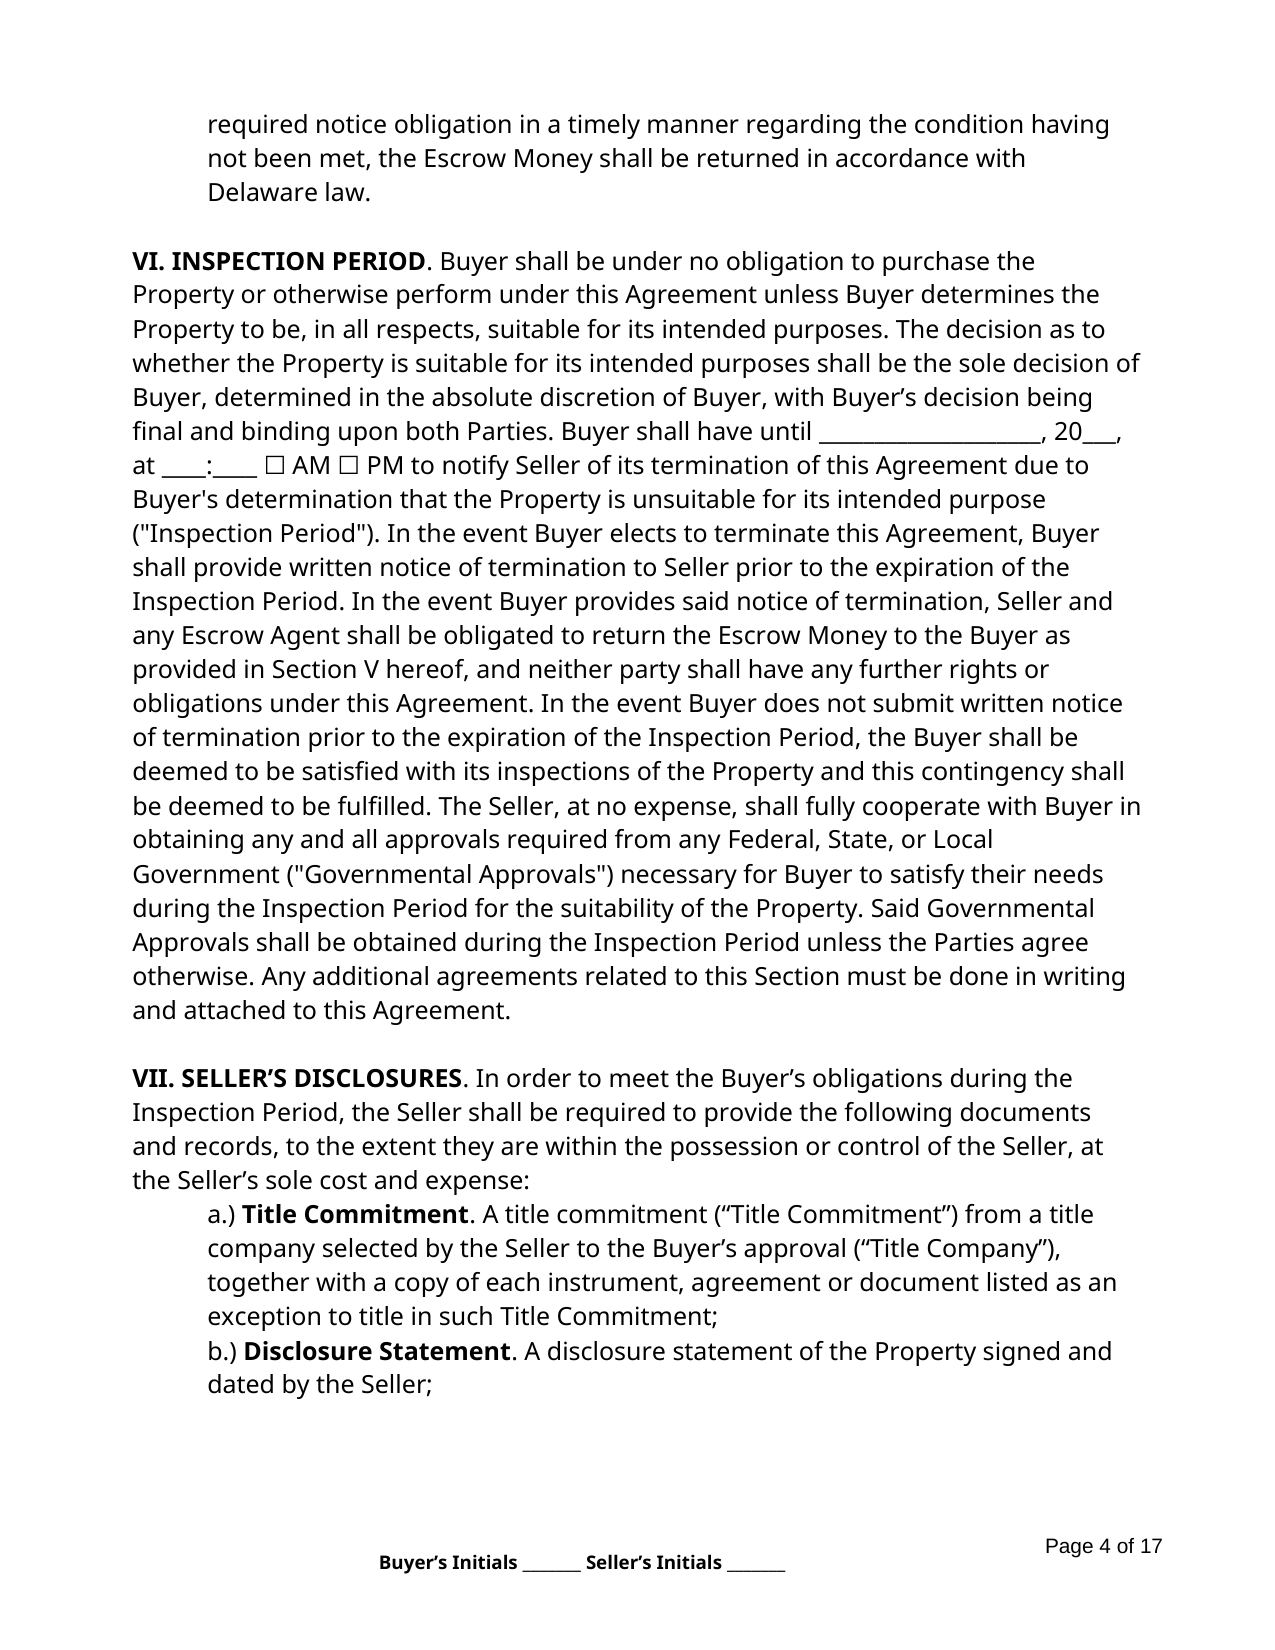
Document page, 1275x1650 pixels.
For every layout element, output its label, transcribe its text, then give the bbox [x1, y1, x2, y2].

text a.) Title Commitment. A title commitment (“Title Commitment”) from a title company selected by the Seller to the Buyer’s approval (“Title Company”), together with a copy of each instrument, agreement or document listed as an exception to title in such Title Commitment; [207, 1197, 1143, 1333]
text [207, 107, 1143, 209]
text b.) Disclosure Statement. A disclosure statement of the Property signed and dated by the Seller; [207, 1333, 1143, 1401]
text VII. SELLER’S DISCLOSURES. In order to meet the Buyer’s obligations during the Inspection Period, the Seller shall be required to provide the following documents and records, to the extent they are within the possession or control of the Seller, at the Seller’s sole cost and expense: [132, 1061, 1143, 1197]
text VI. INSPECTION PERIOD. Buyer shall be under no obligation to purchase the Property or otherwise perform under this Agreement unless Buyer determines the Property to be, in all respects, suitable for its intended purposes. The decision as to whether the Property is suitable for its intended purposes shall be the sole decision of Buyer, determined in the absolute discretion of Buyer, with Buyer’s decision being final and binding upon both Parties. Buyer shall have until ____________________, 20___, at ____:____ AM PM to notify Seller of its termination of this Agreement due to Buyer's determination that the Property is unsuitable for its intended purpose ("Inspection Period"). In the event Buyer elects to terminate this Agreement, Buyer shall provide written notice of termination to Seller prior to the expiration of the Inspection Period. In the event Buyer provides said notice of termination, Seller and any Escrow Agent shall be obligated to return the Escrow Money to the Buyer as provided in Section V hereof, and neither party shall have any further rights or obligations under this Agreement. In the event Buyer does not submit written notice of termination prior to the expiration of the Inspection Period, the Buyer shall be deemed to be satisfied with its inspections of the Property and this contingency shall be deemed to be fulfilled. The Seller, at no expense, shall fully cooperate with Buyer in obtaining any and all approvals required from any Federal, State, or Local Government ("Governmental Approvals") necessary for Buyer to satisfy their needs during the Inspection Period for the suitability of the Property. Said Governmental Approvals shall be obtained during the Inspection Period unless the Parties agree otherwise. Any additional agreements related to this Section must be done in writing and attached to this Agreement. [132, 243, 1143, 1027]
